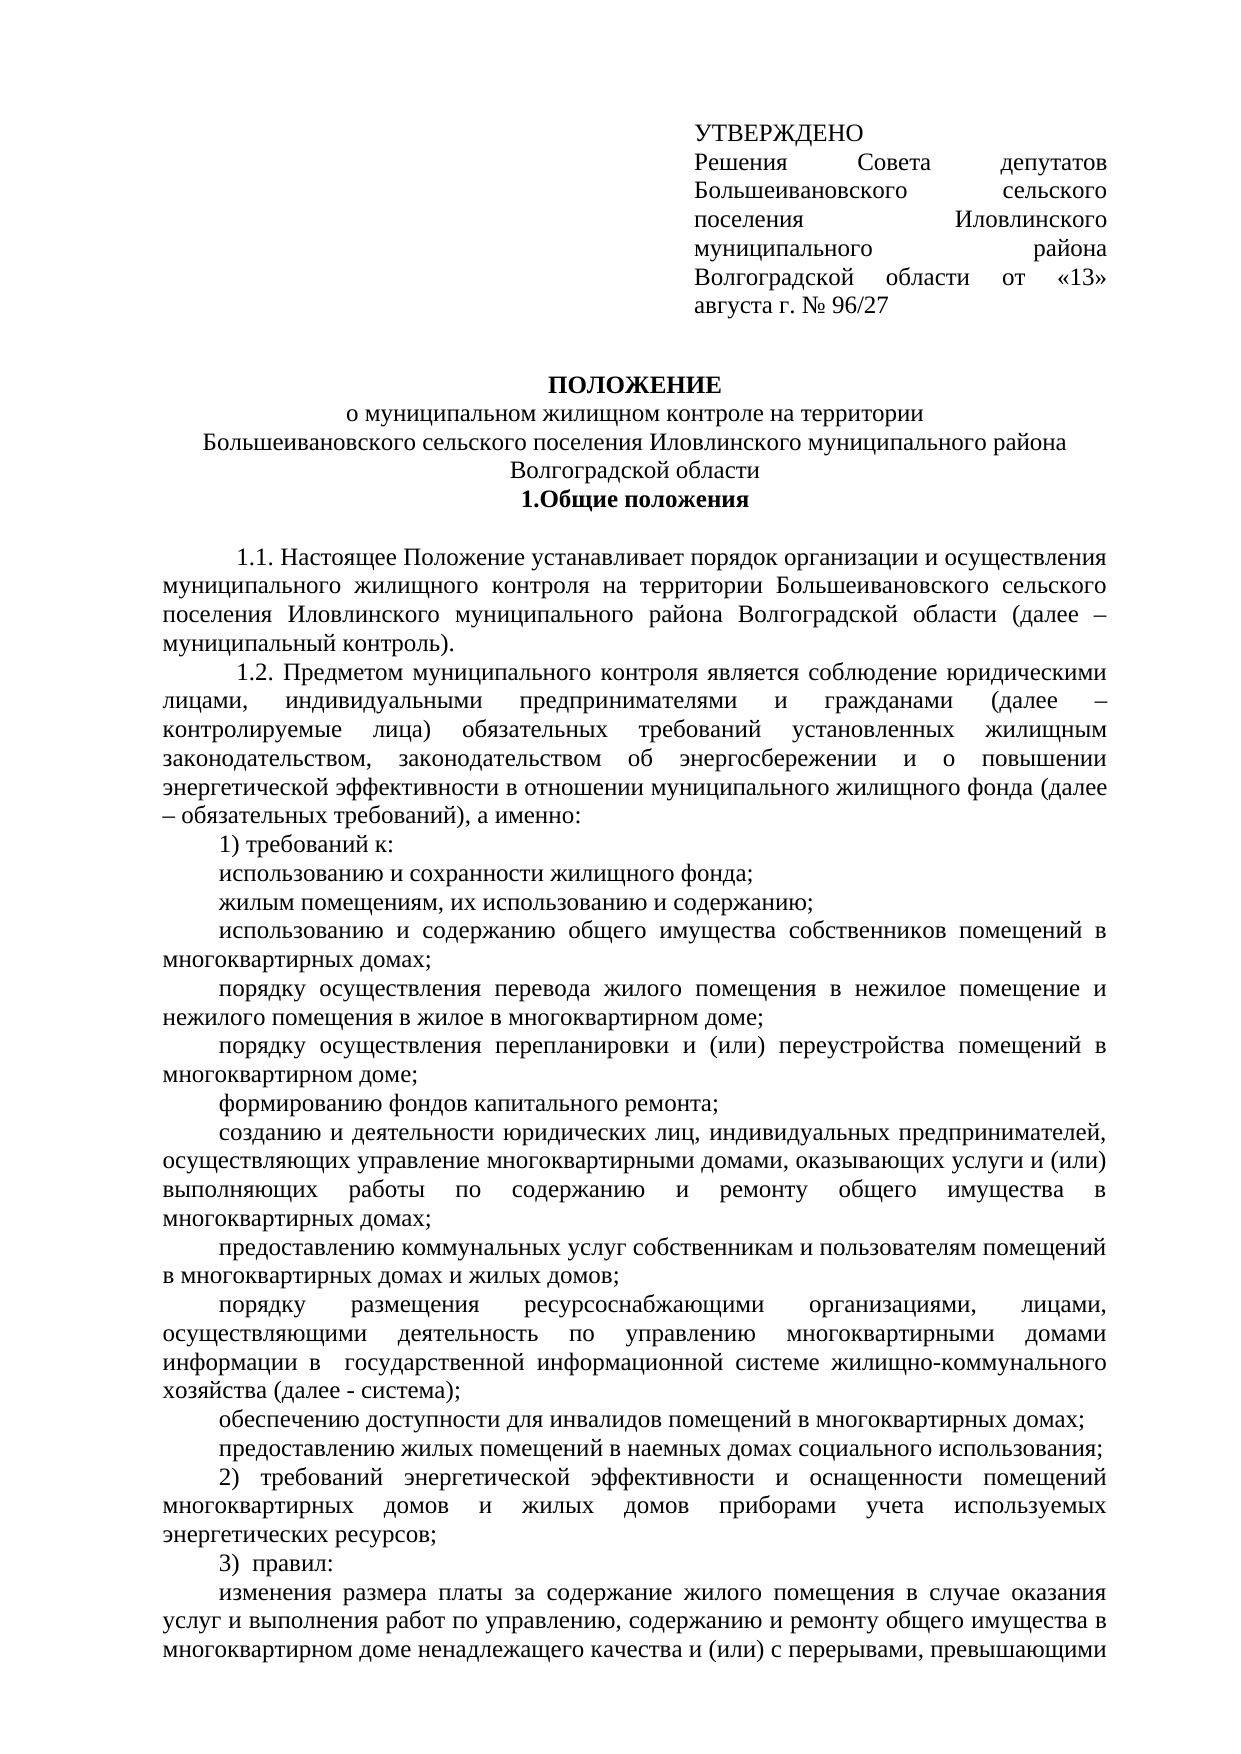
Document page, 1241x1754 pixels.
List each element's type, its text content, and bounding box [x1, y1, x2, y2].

title о муниципальном жилищном контроле на территории [162, 398, 1107, 427]
text 1.Общие положения [162, 484, 1107, 513]
text жилым помещениям, их использованию и содержанию; [162, 887, 1107, 916]
text порядку осуществления перевода жилого помещения в нежилое помещение и нежилого помещения в жилое в многоквартирном доме; [162, 973, 1107, 1031]
list 1.1. Настоящее Положение устанавливает порядок организации и осуществления муниципального жилищного контроля на территории Большеивановского сельского поселения Иловлинского муниципального района Волгоградской области (далее – муниципальный контроль). [162, 542, 1107, 657]
text 1) требований к: [162, 829, 1107, 858]
text предоставлению коммунальных услуг собственникам и пользователям помещений в многоквартирных домах и жилых домов; [162, 1232, 1107, 1289]
text предоставлению жилых помещений в наемных домах социального использования; [162, 1433, 1107, 1462]
text 2) требований энергетической эффективности и оснащенности помещений многоквартирных домов и жилых домов приборами учета используемых энергетических ресурсов; [162, 1462, 1107, 1548]
text Решения Совета депутатов Большеивановского сельского поселения Иловлинского муниципального района Волгоградской области от «13» августа г. № 96/27 [694, 147, 1107, 319]
text порядку размещения ресурсоснабжающими организациями, лицами, осуществляющими деятельность по управлению многоквартирными домами информации в государственной информационной системе жилищно-коммунального хозяйства (далее - система); [162, 1289, 1107, 1404]
text использованию и сохранности жилищного фонда; [162, 858, 1107, 887]
text использованию и содержанию общего имущества собственников помещений в многоквартирных домах; [162, 916, 1107, 973]
text 3) правил: [162, 1548, 1107, 1577]
text созданию и деятельности юридических лиц, индивидуальных предпринимателей, осуществляющих управление многоквартирными домами, оказывающих услуги и (или) выполняющих работы по содержанию и ремонту общего имущества в многоквартирных домах; [162, 1117, 1107, 1232]
text УТВЕРЖДЕНО [694, 118, 1107, 147]
text порядку осуществления перепланировки и (или) переустройства помещений в многоквартирном доме; [162, 1031, 1107, 1088]
title ПОЛОЖЕНИЕ [162, 373, 1107, 398]
title Большеивановского сельского поселения Иловлинского муниципального района Волгоградской области [162, 427, 1107, 484]
text формированию фондов капитального ремонта; [162, 1088, 1107, 1117]
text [162, 1577, 1107, 1663]
list 1.2. Предметом муниципального контроля является соблюдение юридическими лицами, индивидуальными предпринимателями и гражданами (далее – контролируемые лица) обязательных требований установленных жилищным законодательством, законодательством об энергосбережении и о повышении энергетической эффективности в отношении муниципального жилищного фонда (далее – обязательных требований), а именно: [162, 657, 1107, 829]
text обеспечению доступности для инвалидов помещений в многоквартирных домах; [162, 1404, 1107, 1433]
